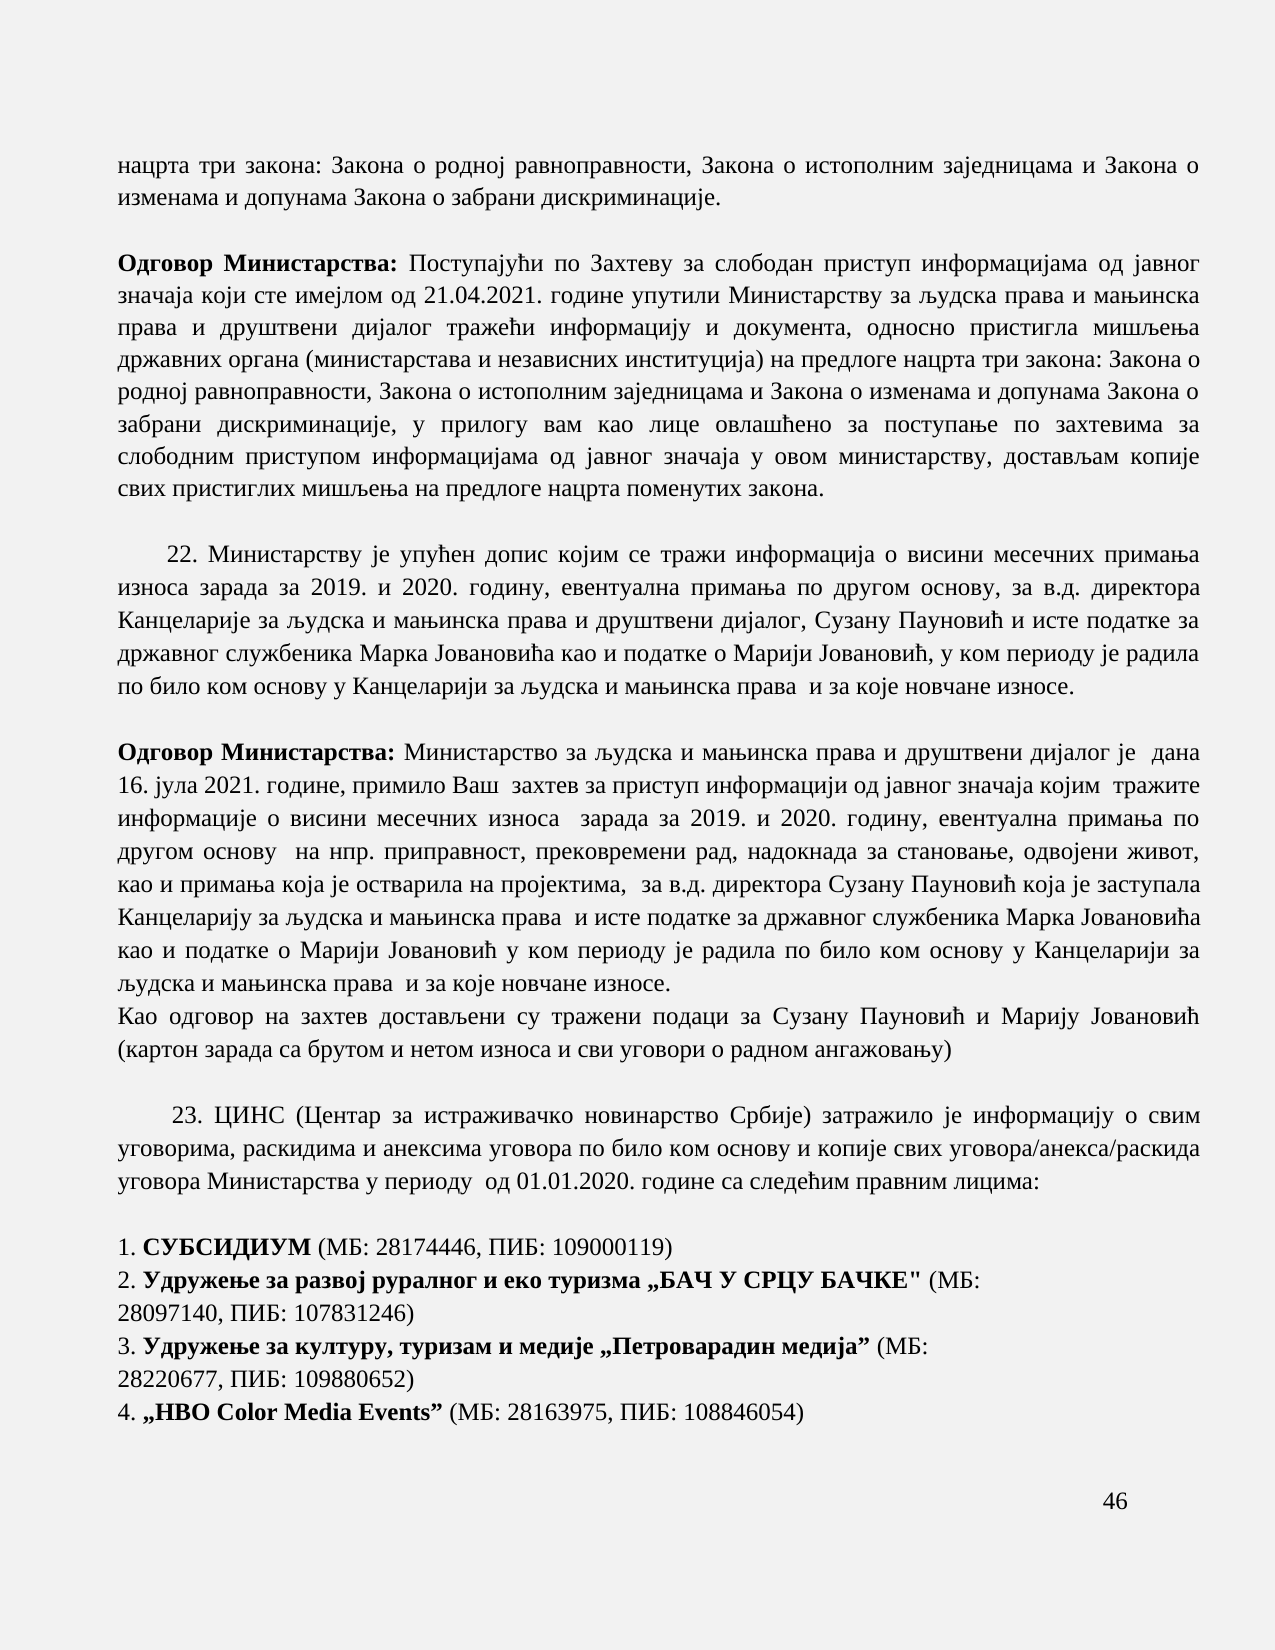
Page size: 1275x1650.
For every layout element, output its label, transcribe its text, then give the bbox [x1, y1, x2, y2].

text 28220677, ПИБ: 109880652) [117, 1364, 1201, 1393]
text 28097140, ПИБ: 107831246) [117, 1298, 1201, 1327]
text Одговор Министарства: Поступајући по Захтеву за слободан приступ информацијама од јавног значаја који сте имејлом од 21.04.2021. године упутили Министарству за људска права и мањинска права и друштвени дијалог тражећи информацију и документа, односно пристигла мишљења државних органа (министарстава и независних институција) на предлоге нацрта три закона: Закона о родној равноправности, Закона о истополним заједницама и Закона о изменама и допунама Закона о забрани дискриминације, у прилогу вам као лице овлашћено за поступање по захтевима за слободним приступом информацијама од јавног значаја у овом министарству, достављам копије свих пристиглих мишљења на предлоге нацрта поменутих закона. [117, 248, 1201, 502]
text Одговор Министарства: Министарство за људска и мањинска права и друштвени дијалог је дана 16. јула 2021. године, примило Ваш захтев за приступ информацији од јавног значаја којим тражите информације о висини месечних износа зарада за 2019. и 2020. годину, евентуална примања по другом основу на нпр. приправност, прековремени рад, надокнада за становање, одвојени живот, као и примања која је остварила на пројектима, за в.д. директора Сузану Пауновић која је заступала Канцеларију за људска и мањинска права и исте податке за државног службеника Марка Јовановића као и податке о Марији Јовановић у ком периоду је радила по било ком основу у Канцеларији за људска и мањинска права и за које новчане износе. [117, 737, 1201, 997]
text 4. „HBO Color Media Events” (МБ: 28163975, ПИБ: 108846054) [117, 1397, 1201, 1426]
text 3. Удружење за културу, туризам и медије „Петроварадин медија” (МБ: [117, 1331, 1201, 1360]
text 1. СУБСИДИУМ (МБ: 28174446, ПИБ: 109000119) [117, 1232, 1201, 1261]
text 22. Министарству је упућен допис којим се тражи информација о висини месечних примања износа зарада за 2019. и 2020. годину, евентуална примања по другом основу, за в.д. директора Канцеларије за људска и мањинска права и друштвени дијалог, Сузану Пауновић и исте податке за државног службеника Марка Јовановића као и податке о Марији Јовановић, у ком периоду је радила по било ком основу у Канцеларији за људска и мањинска права и за које новчане износе. [117, 539, 1201, 699]
text 2. Удружење за развој руралног и еко туризма „БАЧ У СРЦУ БАЧКЕ" (МБ: [117, 1265, 1201, 1294]
text 23. ЦИНС (Центар за истраживачко новинарство Србије) затражило је информацију о свим уговорима, раскидима и анексима уговора по било ком основу и копије свих уговора/анекса/раскида уговора Министарства у периоду од 01.01.2020. године са следећим правним лицима: [117, 1100, 1201, 1195]
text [117, 150, 1201, 211]
text Као одговор на захтев достављени су тражени подаци за Сузану Пауновић и Марију Јовановић (картон зарада са брутом и нетом износа и сви уговори о радном ангажовању) [117, 1001, 1201, 1063]
